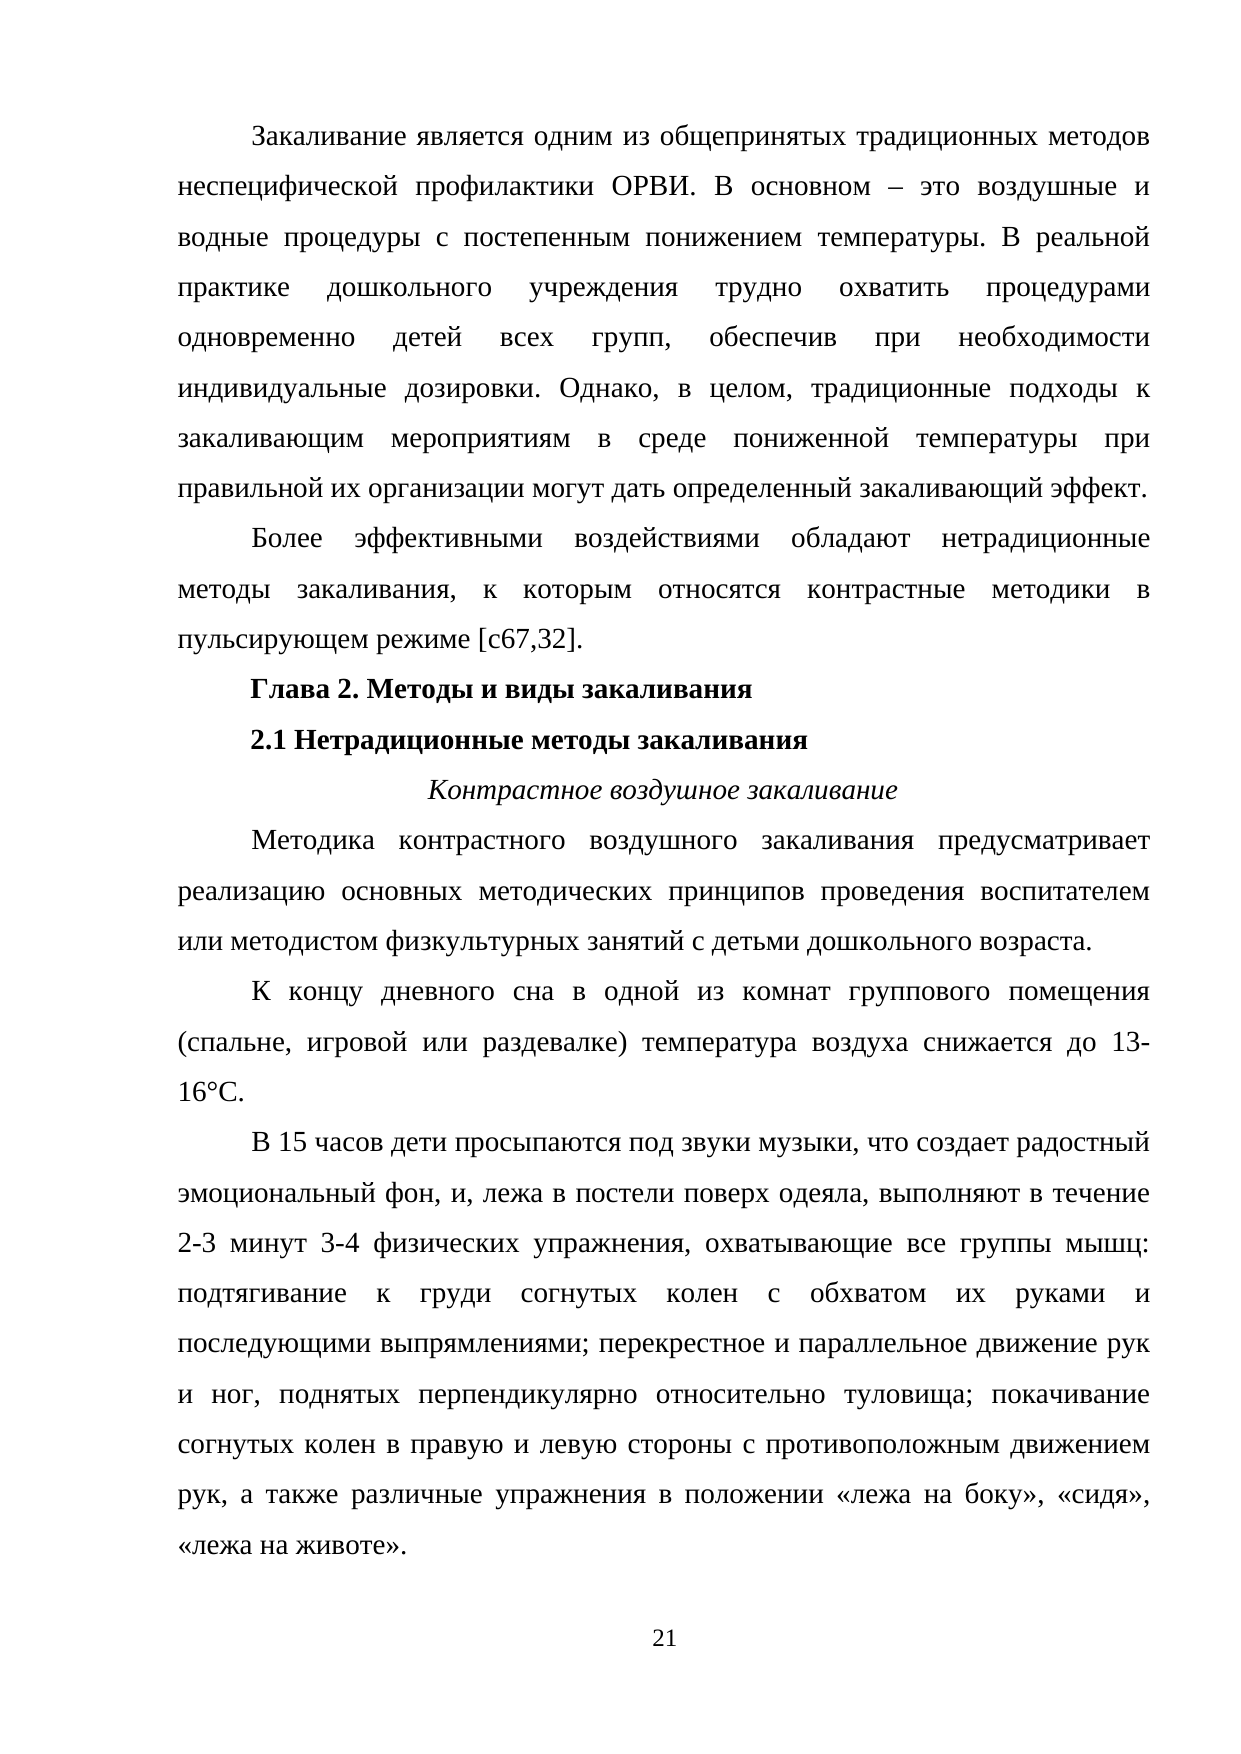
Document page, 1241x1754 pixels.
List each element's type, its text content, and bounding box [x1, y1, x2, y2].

text К концу дневного сна в одной из комнат группового помещения (спальне, игровой или раздевалке) температура воздуха снижается до 13-16°С. [177, 973, 1151, 1108]
text 2.1 Нетрадиционные методы закаливания [177, 722, 1151, 755]
text Методика контрастного воздушного закаливания предусматривает реализацию основных методических принципов проведения воспитателем или методистом физкультурных занятий с детьми дошкольного возраста. [177, 822, 1151, 957]
text В 15 часов дети просыпаются под звуки музыки, что создает радостный эмоциональный фон, и, лежа в постели поверх одеяла, выполняют в течение 2-3 минут 3-4 физических упражнения, охватывающие все группы мышц: подтягивание к груди согнутых колен с обхватом их руками и последующими выпрямлениями; перекрестное и параллельное движение рук и ног, поднятых перпендикулярно относительно туловища; покачивание согнутых колен в правую и левую стороны с противоположным движением рук, а также различные упражнения в положении «лежа на боку», «сидя», «лежа на животе». [177, 1124, 1151, 1560]
text Контрастное воздушное закаливание [177, 772, 1151, 806]
text Закаливание является одним из общепринятых традиционных методов неспецифической профилактики ОРВИ. В основном – это воздушные и водные процедуры с постепенным понижением температуры. В реальной практике дошкольного учреждения трудно охватить процедурами одновременно детей всех групп, обеспечив при необходимости индивидуальные дозировки. Однако, в целом, традиционные подходы к закаливающим мероприятиям в среде пониженной температуры при правильной их организации могут дать определенный закаливающий эффект. [177, 118, 1151, 504]
text Глава 2. Методы и виды закаливания [177, 672, 1151, 705]
text Более эффективными воздействиями обладают нетрадиционные методы закаливания, к которым относятся контрастные методики в пульсирующем режиме [c67,32]. [177, 521, 1151, 655]
